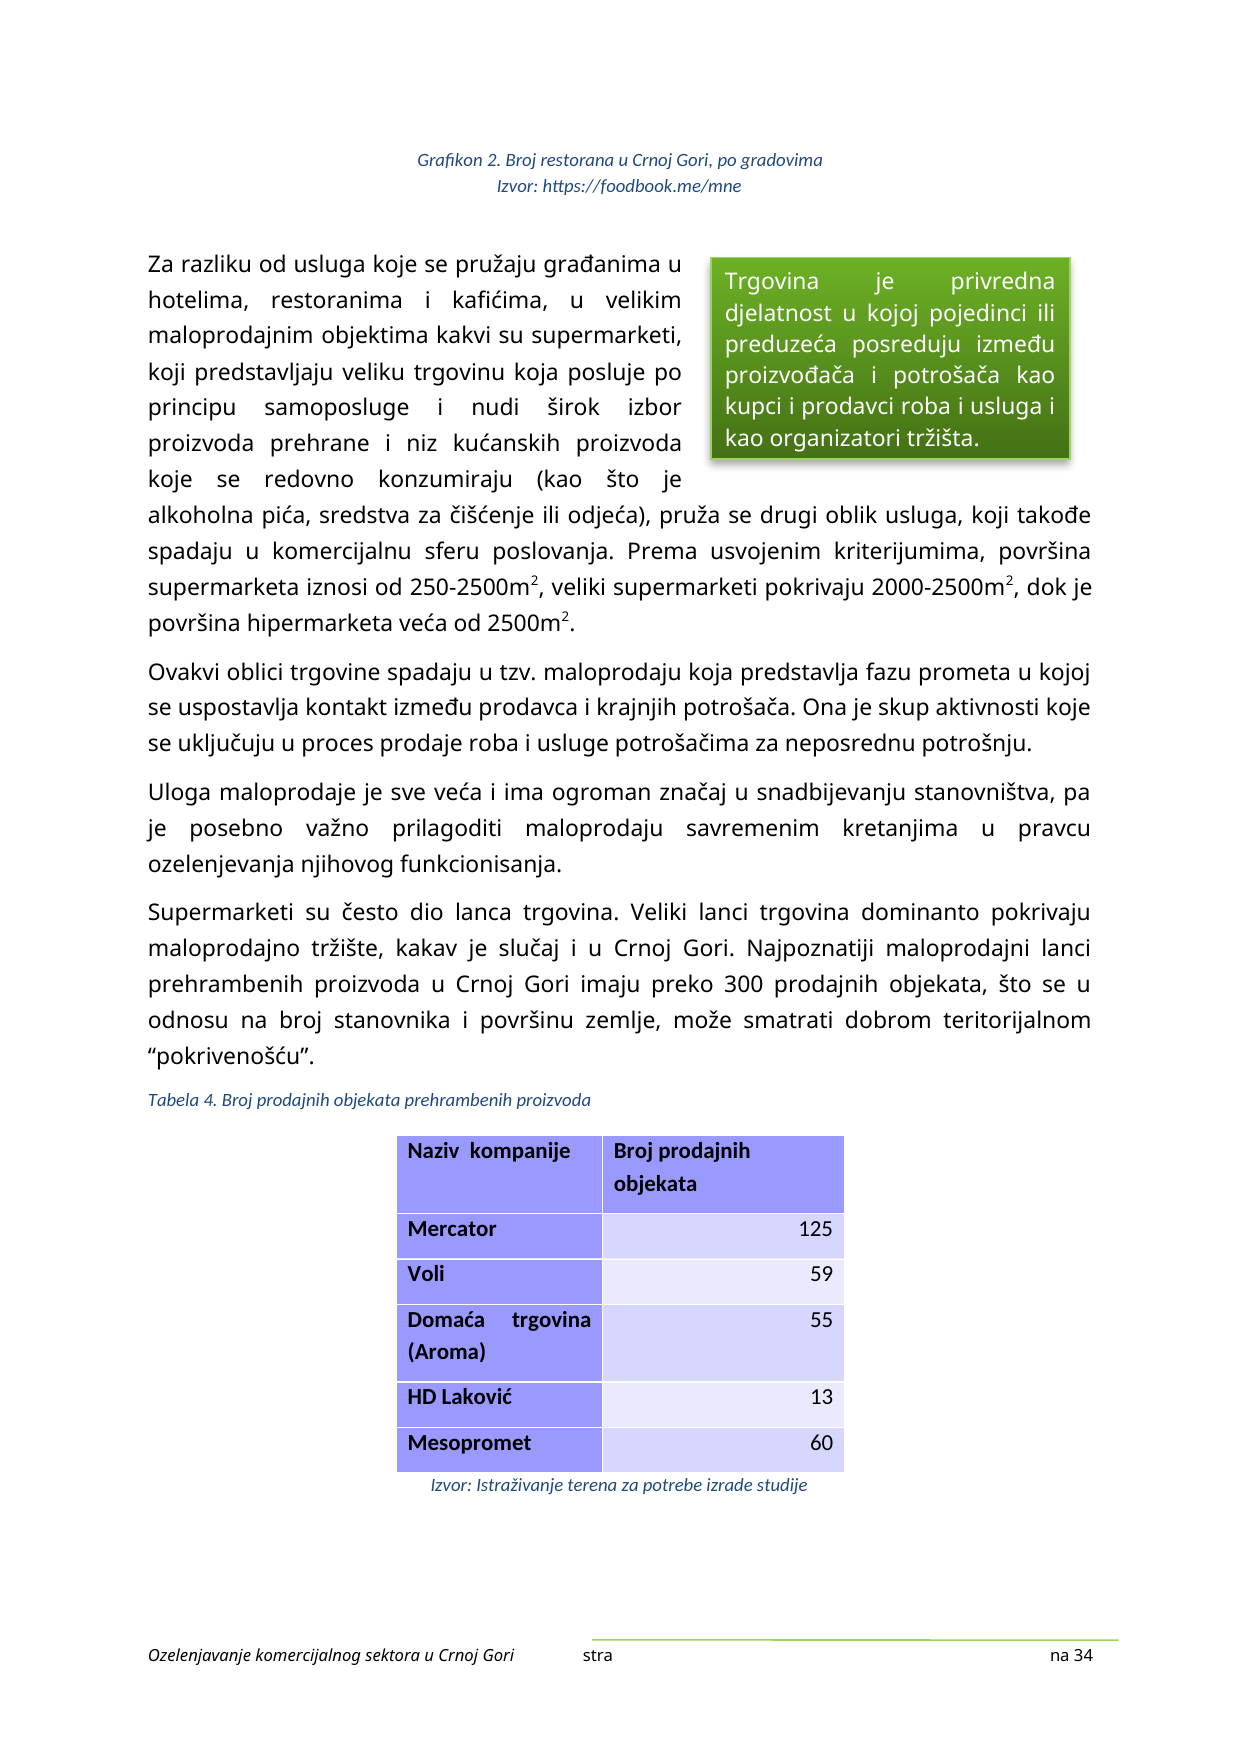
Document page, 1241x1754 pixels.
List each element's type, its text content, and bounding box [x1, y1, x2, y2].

table_cell Domaća trgovina (Aroma) [397, 1305, 602, 1381]
text Ovakvi oblici trgovine spadaju u tzv. maloprodaju koja predstavlja fazu prometa u kojoj se uspostavlja kontakt između prodavca i krajnjih potrošača. Ona je skup aktivnosti koje se uključuju u proces prodaje roba i usluge potrošačima za neposrednu potrošnju. [148, 655, 1092, 758]
table_cell Mercator [397, 1214, 602, 1258]
text Izvor: Istraživanje terena za potrebe izrade studije [148, 1473, 1092, 1496]
table_cell 13 [603, 1383, 844, 1427]
table_cell 60 [603, 1428, 844, 1472]
text Tabela 4. Broj prodajnih objekata prehrambenih proizvoda [148, 1088, 1092, 1111]
text Uloga maloprodaje je sve veća i ima ogroman značaj u snadbijevanju stanovništva, pa je posebno važno prilagoditi maloprodaju savremenim kretanjima u pravcu ozelenjevanja njihovog funkcionisanja. [148, 776, 1092, 879]
text Grafikon 2. Broj restorana u Crnoj Gori, po gradovima [148, 148, 1092, 171]
table_cell HD Laković [397, 1383, 602, 1427]
table_cell Voli [397, 1260, 602, 1304]
text Izvor: https://foodbook.me/mne [148, 174, 1092, 197]
table_cell Mesopromet [397, 1428, 602, 1472]
table_header Naziv kompanije [397, 1136, 602, 1213]
table_cell 125 [603, 1214, 844, 1258]
text Za razliku od usluga koje se pružaju građanima u hotelima, restoranima i kafićima, u velikim maloprodajnim objektima kakvi su supermarketi, koji predstavljaju veliku trgovinu koja posluje po principu samoposluge i nudi širok izbor proizvoda prehrane i niz kućanskih proizvoda koje se redovno konzumiraju (kao što je alkoholna pića, sredstva za čišćenje ili odjeća), pruža se drugi oblik usluga, koji takođe spadaju u komercijalnu sferu poslovanja. Prema usvojenim kriterijumima, površina supermarketa iznosi od 250-2500m2, veliki supermarketi pokrivaju 2000-2500m2, dok je površina hipermarketa veća od 2500m2. [148, 248, 1092, 638]
table_header Broj prodajnih objekata [603, 1136, 844, 1213]
table_cell 59 [603, 1260, 844, 1304]
table_cell 55 [603, 1305, 844, 1381]
text Supermarketi su često dio lanca trgovina. Veliki lanci trgovina dominanto pokrivaju maloprodajno tržište, kakav je slučaj i u Crnoj Gori. Najpoznatiji maloprodajni lanci prehrambenih proizvoda u Crnoj Gori imaju preko 300 prodajnih objekata, što se u odnosu na broj stanovnika i površinu zemlje, može smatrati dobrom teritorijalnom “pokrivenošću”. [148, 896, 1092, 1071]
